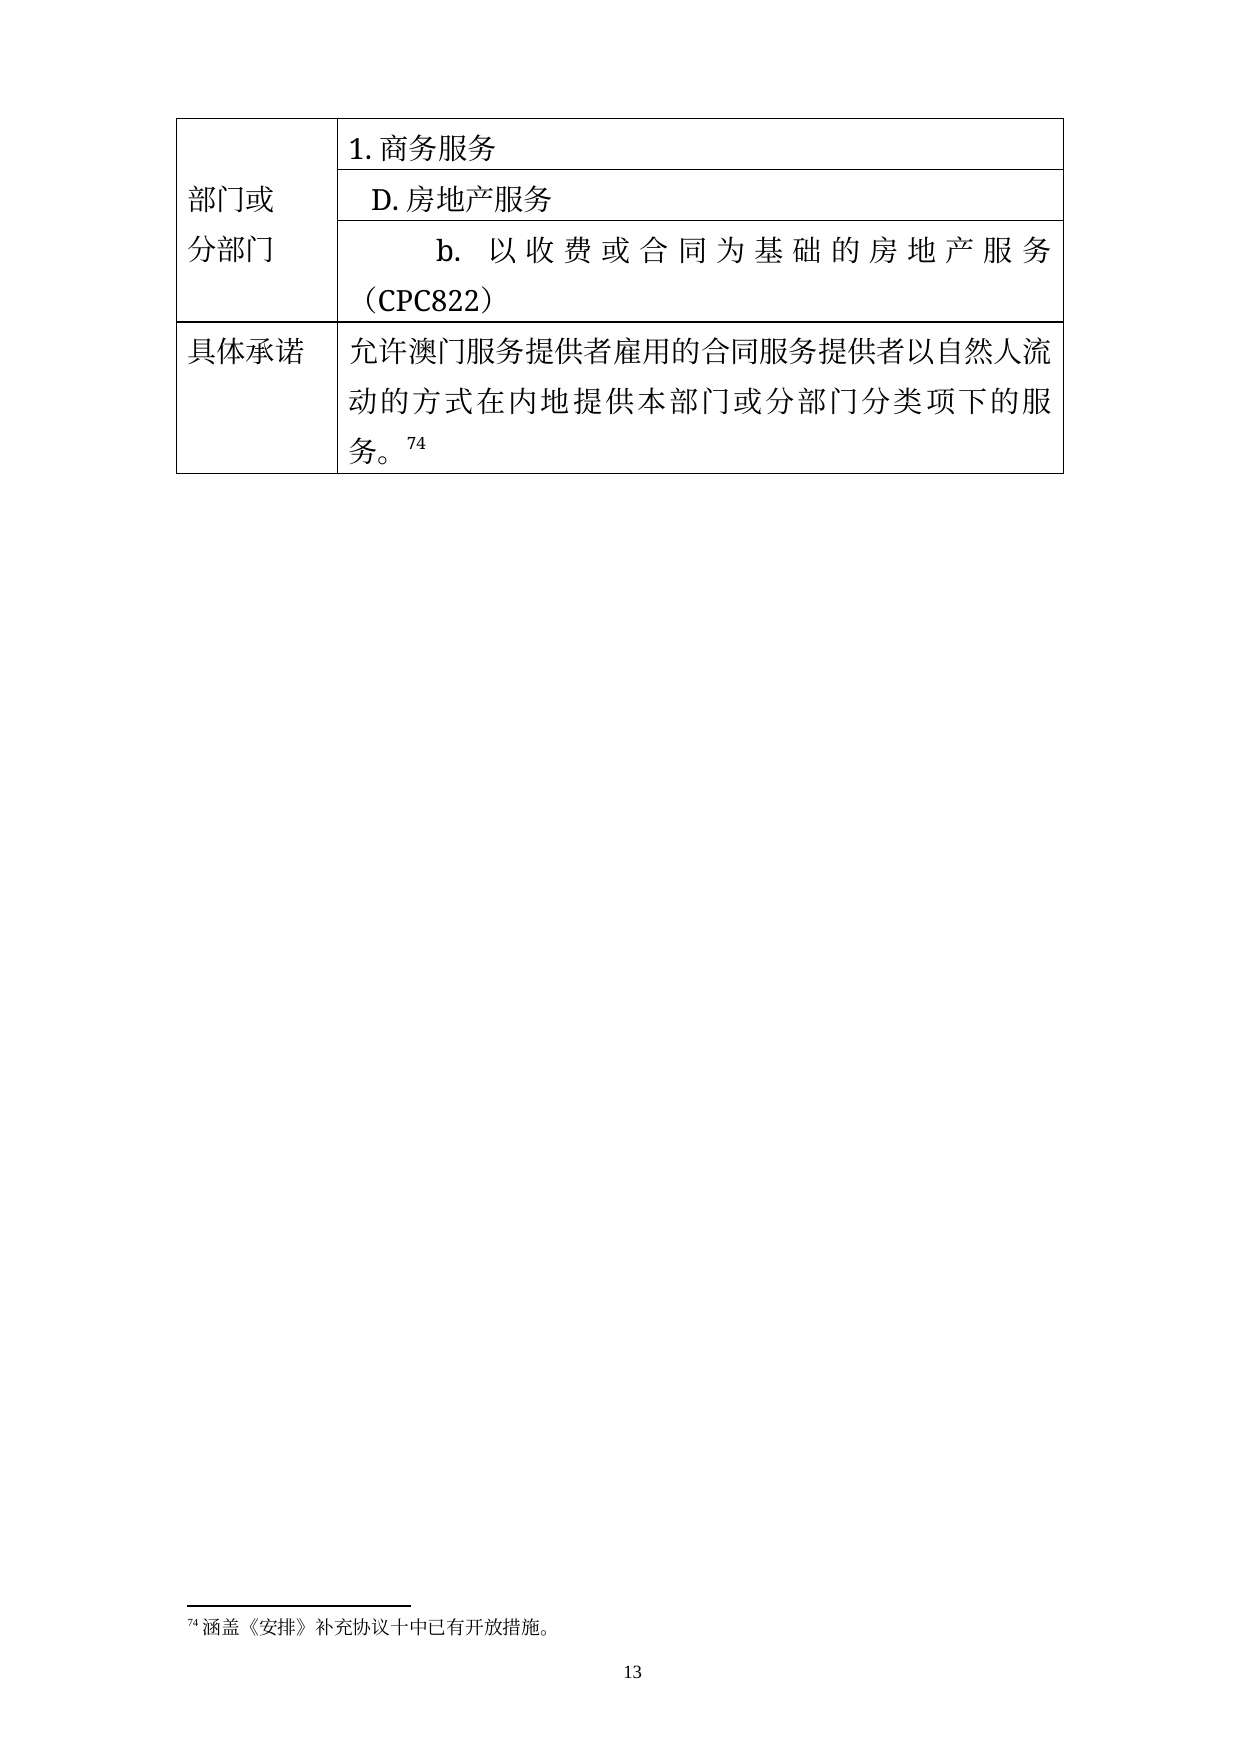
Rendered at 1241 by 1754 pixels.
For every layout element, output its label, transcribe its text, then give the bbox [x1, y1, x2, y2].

table_cell 具体承诺 [177, 323, 337, 472]
table_cell b. 以收费或合同为基础的房地产服务（CPC822） [338, 221, 1063, 321]
table_cell D. 房地产服务 [338, 170, 1063, 220]
table_header 部门或 分部门 [177, 119, 337, 321]
table_cell 允许澳门服务提供者雇用的合同服务提供者以自然人流动的方式在内地提供本部门或分部门分类项下的服务。 [338, 323, 1063, 472]
table_header 1. 商务服务 [338, 119, 1063, 169]
